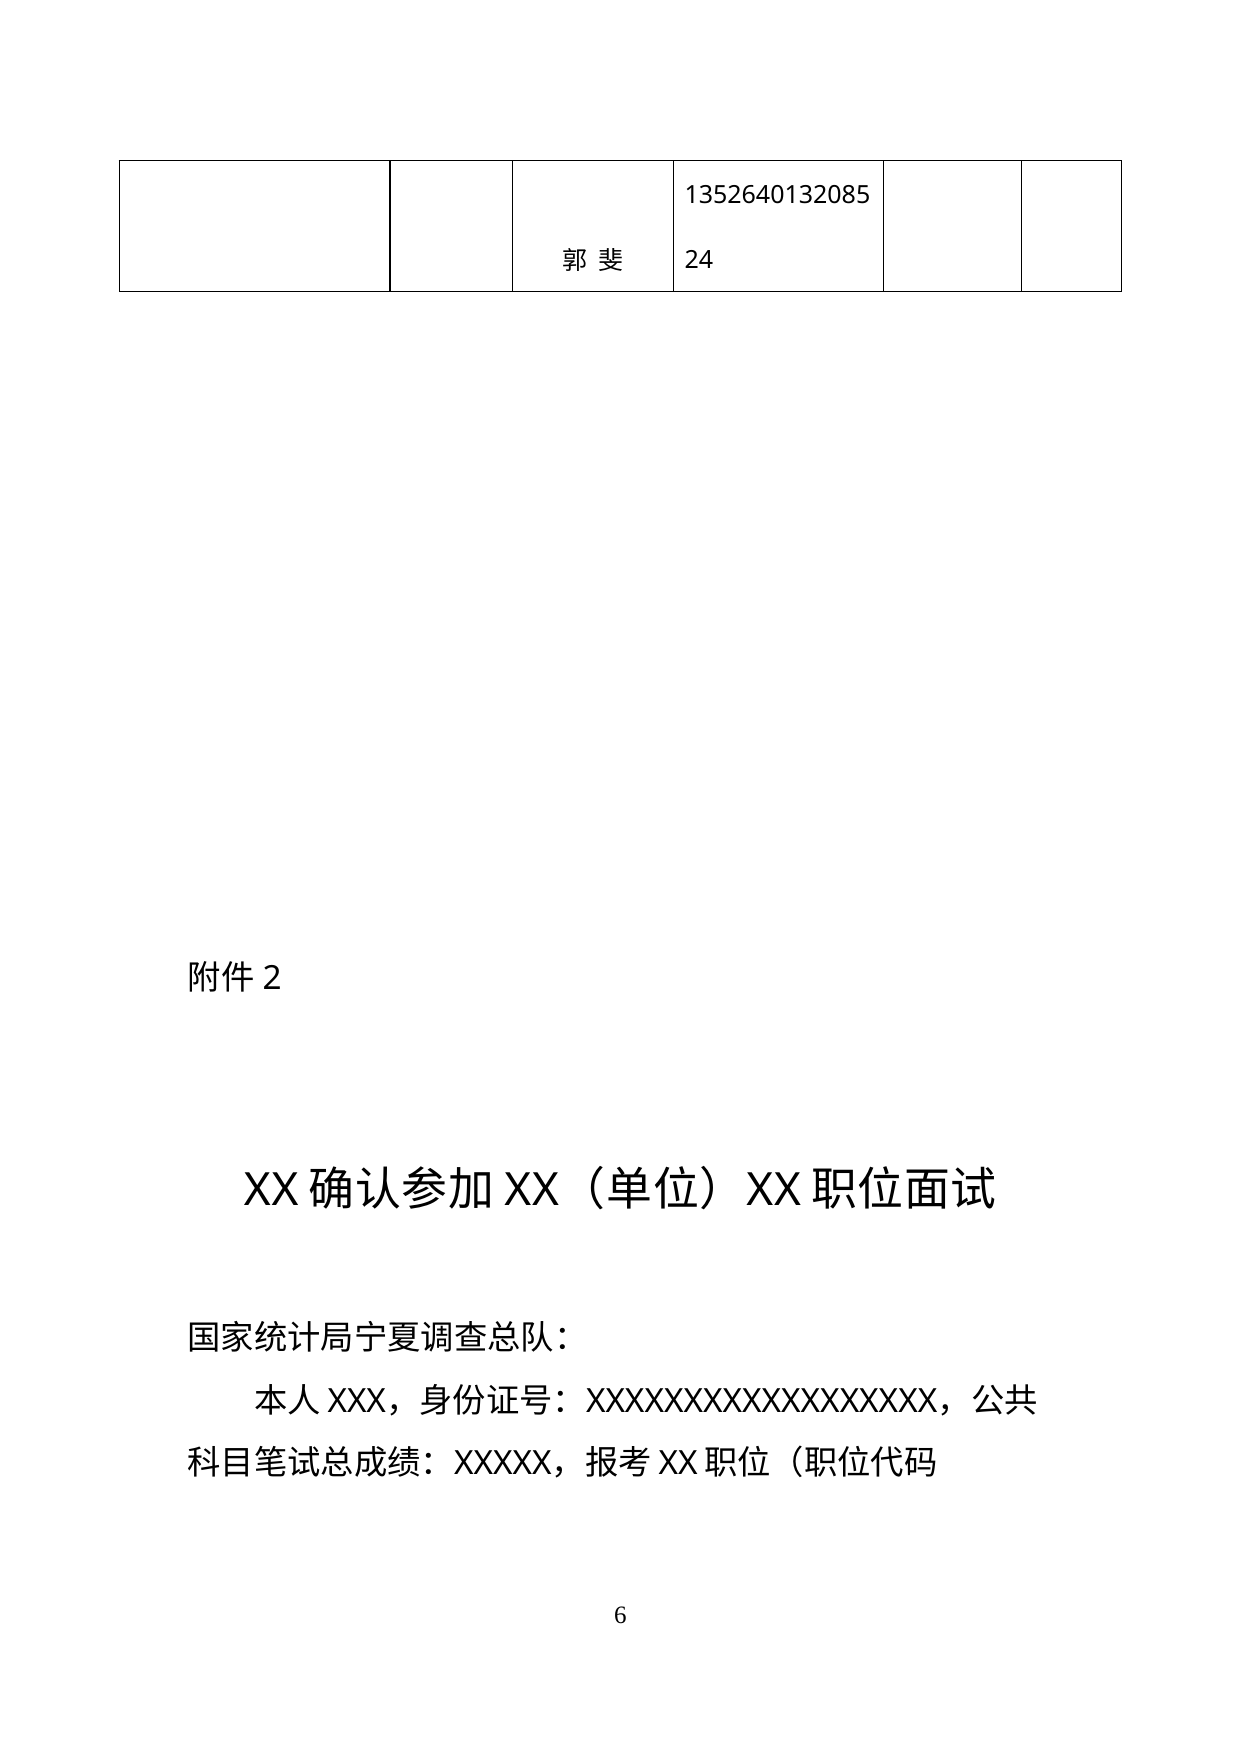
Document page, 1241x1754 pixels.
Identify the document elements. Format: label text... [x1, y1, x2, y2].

table_cell [1022, 161, 1121, 291]
table_cell 135264013208524 [674, 161, 883, 291]
text 国家统计局宁夏调查总队： [187, 1300, 1053, 1362]
table_cell 郭 斐 [513, 161, 673, 291]
text 附件2 [187, 942, 1053, 1007]
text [187, 1362, 1053, 1487]
text XX确认参加XX（单位）XX职位面试 [187, 1137, 1053, 1235]
